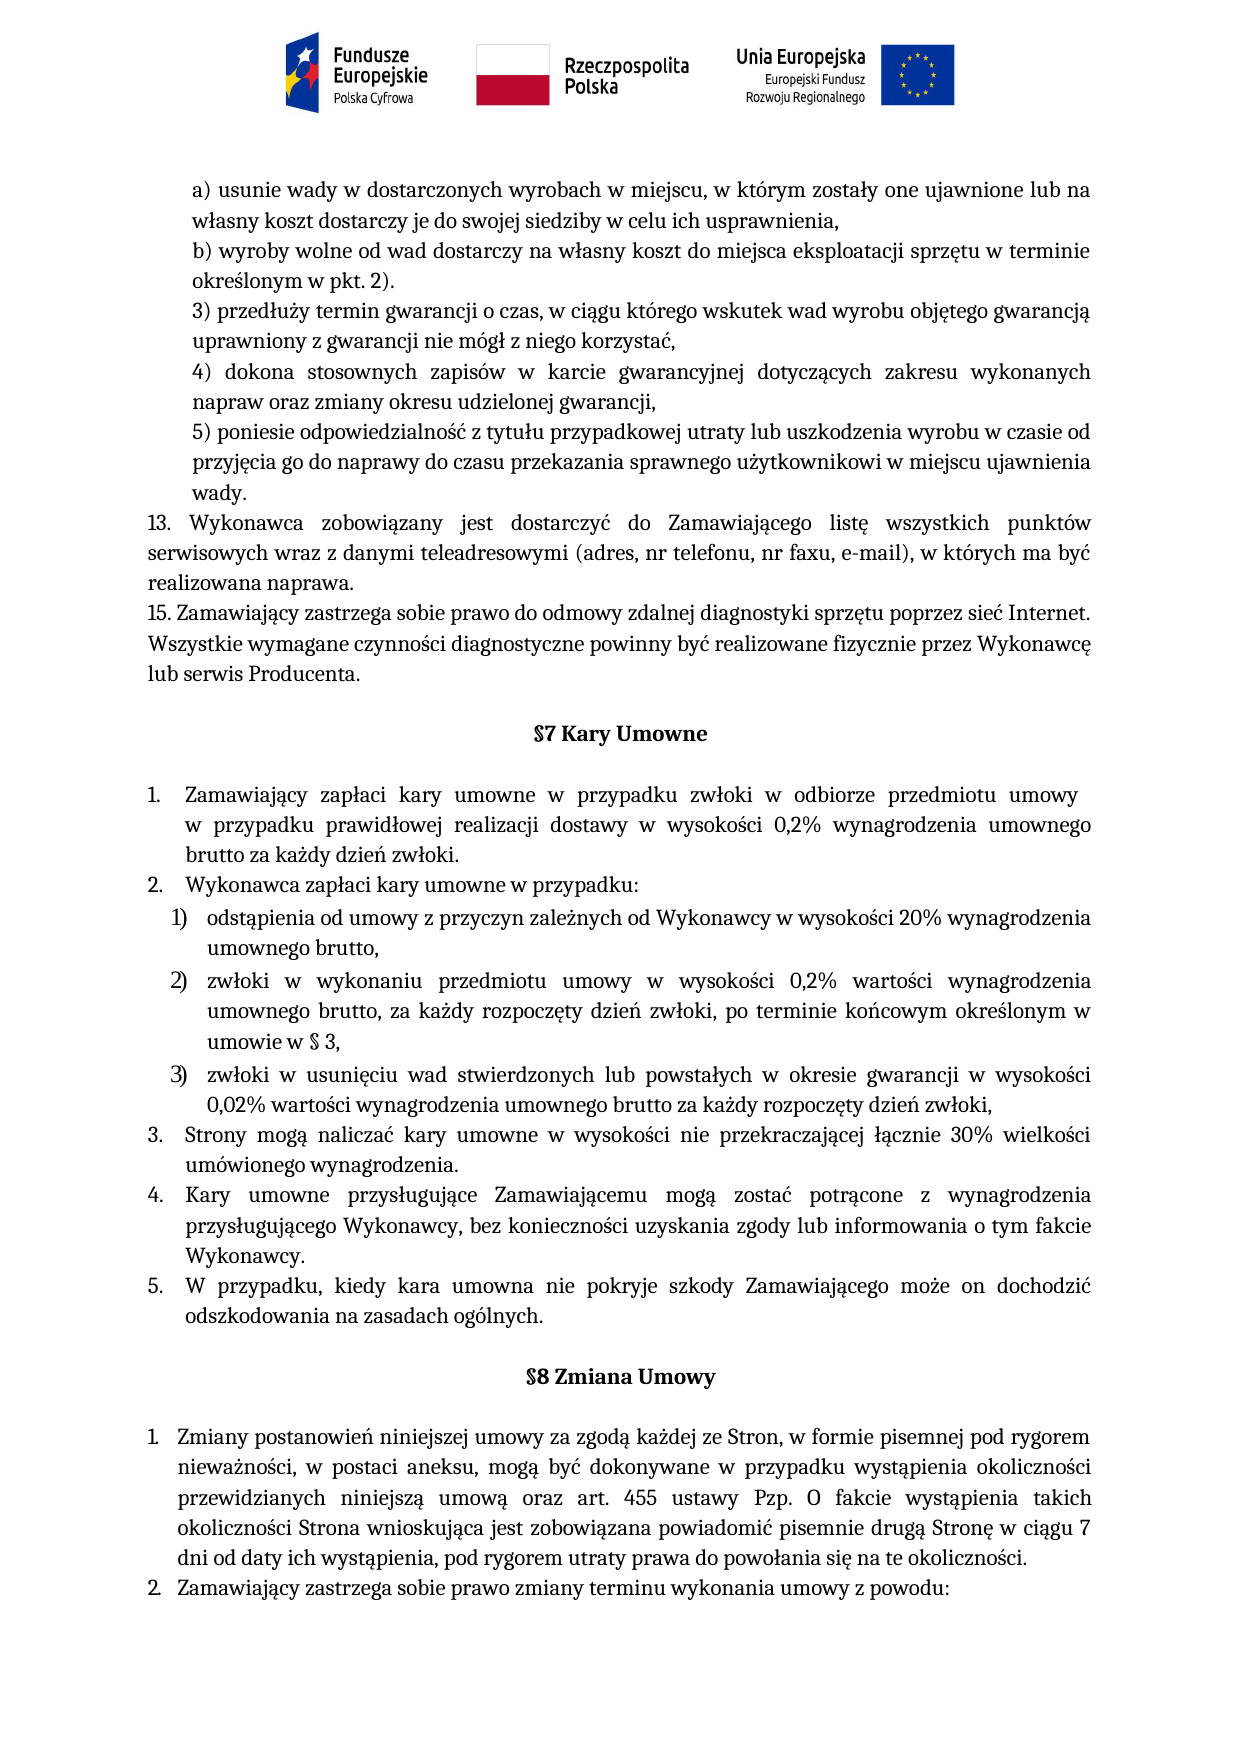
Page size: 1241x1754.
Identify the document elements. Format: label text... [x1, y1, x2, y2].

list zwłoki w wykonaniu przedmiotu umowy w wysokości 0,2% wartości wynagrodzenia umownego brutto, za każdy rozpoczęty dzień zwłoki, po terminie końcowym określonym w umowie w § 3, [170, 965, 1092, 1055]
list Strony mogą naliczać kary umowne w wysokości nie przekraczającej łącznie 30% wielkości umówionego wynagrodzenia. [148, 1122, 1092, 1178]
list odstąpienia od umowy z przyczyn zależnych od Wykonawcy w wysokości 20% wynagrodzenia umownego brutto, [170, 902, 1092, 961]
text 4) dokona stosownych zapisów w karcie gwarancyjnej dotyczących zakresu wykonanych napraw oraz zmiany okresu udzielonej gwarancji, [192, 358, 1092, 415]
text 3) przedłuży termin gwarancji o czas, w ciągu którego wskutek wad wyrobu objętego gwarancją uprawniony z gwarancji nie mógł z niego korzystać, [192, 298, 1092, 354]
list Zamawiający zastrzega sobie prawo zmiany terminu wykonania umowy z powodu: [148, 1575, 1092, 1601]
text 5) poniesie odpowiedzialność z tytułu przypadkowej utraty lub uszkodzenia wyrobu w czasie od przyjęcia go do naprawy do czasu przekazania sprawnego użytkownikowi w miejscu ujawnienia wady. [192, 419, 1092, 506]
text §7 Kary Umowne [148, 721, 1092, 747]
text b) wyroby wolne od wad dostarczy na własny koszt do miejsca eksploatacji sprzętu w terminie określonym w pkt. 2). [192, 238, 1092, 294]
list Zamawiający zapłaci kary umowne w przypadku zwłoki w odbiorze przedmiotu umowy w przypadku prawidłowej realizacji dostawy w wysokości 0,2% wynagrodzenia umownego brutto za każdy dzień zwłoki. [148, 781, 1092, 868]
text §8 Zmiana Umowy [148, 1363, 1092, 1390]
text a) usunie wady w dostarczonych wyrobach w miejscu, w którym zostały one ujawnione lub na własny koszt dostarczy je do swojej siedziby w celu ich usprawnienia, [192, 177, 1092, 234]
text 15. Zamawiający zastrzega sobie prawo do odmowy zdalnej diagnostyki sprzętu poprzez sieć Internet. Wszystkie wymagane czynności diagnostyczne powinny być realizowane fizycznie przez Wykonawcę lub serwis Producenta. [148, 600, 1092, 687]
list W przypadku, kiedy kara umowna nie pokryje szkody Zamawiającego może on dochodzić odszkodowania na zasadach ogólnych. [148, 1273, 1092, 1329]
text 13. Wykonawca zobowiązany jest dostarczyć do Zamawiającego listę wszystkich punktów serwisowych wraz z danymi teleadresowymi (adres, nr telefonu, nr faxu, e-mail), w których ma być realizowana naprawa. [148, 509, 1092, 596]
list Wykonawca zapłaci kary umowne w przypadku: [148, 872, 1092, 898]
list zwłoki w usunięciu wad stwierdzonych lub powstałych w okresie gwarancji w wysokości 0,02% wartości wynagrodzenia umownego brutto za każdy rozpoczęty dzień zwłoki, [170, 1059, 1092, 1118]
list Zmiany postanowień niniejszej umowy za zgodą każdej ze Stron, w formie pisemnej pod rygorem nieważności, w postaci aneksu, mogą być dokonywane w przypadku wystąpienia okoliczności przewidzianych niniejszą umową oraz art. 455 ustawy Pzp. O fakcie wystąpienia takich okoliczności Strona wnioskująca jest zobowiązana powiadomić pisemnie drugą Stronę w ciągu 7 dni od daty ich wystąpienia, pod rygorem utraty prawa do powołania się na te okoliczności. [148, 1424, 1092, 1571]
list Kary umowne przysługujące Zamawiającemu mogą zostać potrącone z wynagrodzenia przysługującego Wykonawcy, bez konieczności uzyskania zgody lub informowania o tym fakcie Wykonawcy. [148, 1182, 1092, 1269]
